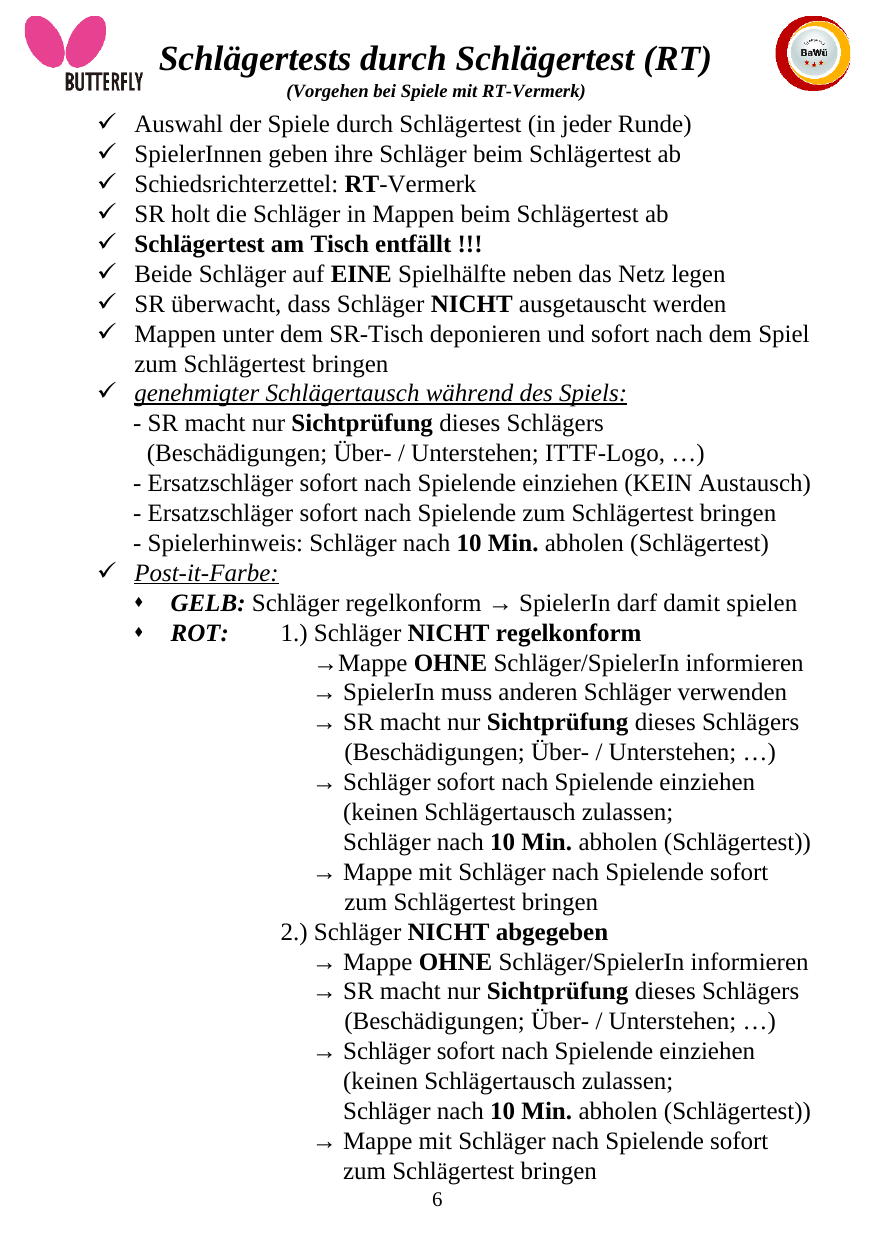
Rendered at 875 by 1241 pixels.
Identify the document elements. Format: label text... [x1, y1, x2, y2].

list → Mappe OHNE Schläger/SpielerIn informieren [208, 947, 815, 975]
list (Beschädigungen; Über- / Unterstehen; ITTF-Logo, …) [134, 438, 815, 467]
list → Mappe mit Schläger nach Spielende sofort [208, 1126, 815, 1155]
list (Beschädigungen; Über- / Unterstehen; …) [282, 737, 815, 766]
text Schläger nach 10 Min. abholen (Schlägertest)) [207, 827, 815, 856]
list SR holt die Schläger in Mappen beim Schlägertest ab [97, 199, 815, 228]
picture [24, 16, 143, 91]
list GELB: Schläger regelkonform → SpielerIn darf damit spielen [133, 588, 815, 617]
text (Vorgehen bei Spiele mit RT-Vermerk) [59, 79, 815, 101]
list → SpielerIn muss anderen Schläger verwenden [208, 677, 815, 706]
text - Ersatzschläger sofort nach Spielende einziehen (KEIN Austausch) [59, 468, 815, 497]
list Mappen unter dem SR-Tisch deponieren und sofort nach dem Spiel zum Schlägertest bringen [97, 319, 815, 377]
text Schlägertests durch Schlägertest (RT) [143, 37, 775, 78]
picture [775, 16, 851, 91]
list → Schläger sofort nach Spielende einziehen [208, 1036, 815, 1065]
list SR überwacht, dass Schläger NICHT ausgetauscht werden [97, 289, 815, 318]
list SpielerInnen geben ihre Schläger beim Schlägertest ab [97, 139, 815, 168]
list → Mappe mit Schläger nach Spielende sofort [208, 857, 815, 886]
text (keinen Schlägertausch zulassen; [207, 797, 815, 826]
list zum Schlägertest bringen [282, 887, 815, 916]
text - Ersatzschläger sofort nach Spielende zum Schlägertest bringen [59, 498, 815, 527]
list zum Schlägertest bringen [208, 1156, 815, 1184]
list Schiedsrichterzettel: RT-Vermerk [97, 169, 815, 198]
list Schläger nach 10 Min. abholen (Schlägertest)) [208, 1096, 815, 1125]
list 2.) Schläger NICHT abgegeben [208, 917, 815, 945]
list Beide Schläger auf EINE Spielhälfte neben das Netz legen [97, 259, 815, 288]
list Schlägertest am Tisch entfällt !!! [97, 229, 815, 258]
list Auswahl der Spiele durch Schlägertest (in jeder Runde) [97, 109, 815, 138]
list (Beschädigungen; Über- / Unterstehen; …) [282, 1006, 815, 1035]
text - SR macht nur Sichtprüfung dieses Schlägers [59, 408, 815, 437]
list → SR macht nur Sichtprüfung dieses Schlägers [208, 976, 815, 1005]
list →Mappe OHNE Schläger/SpielerIn informieren [282, 648, 815, 676]
list → SR macht nur Sichtprüfung dieses Schlägers [208, 707, 815, 736]
list Post-it-Farbe: [97, 558, 815, 587]
list ROT: 1.) Schläger NICHT regelkonform [133, 618, 815, 646]
list → Schläger sofort nach Spielende einziehen [209, 767, 815, 796]
list (keinen Schlägertausch zulassen; [208, 1066, 815, 1095]
list genehmigter Schlägertausch während des Spiels: [97, 378, 815, 407]
text - Spielerhinweis: Schläger nach 10 Min. abholen (Schlägertest) [59, 528, 815, 557]
